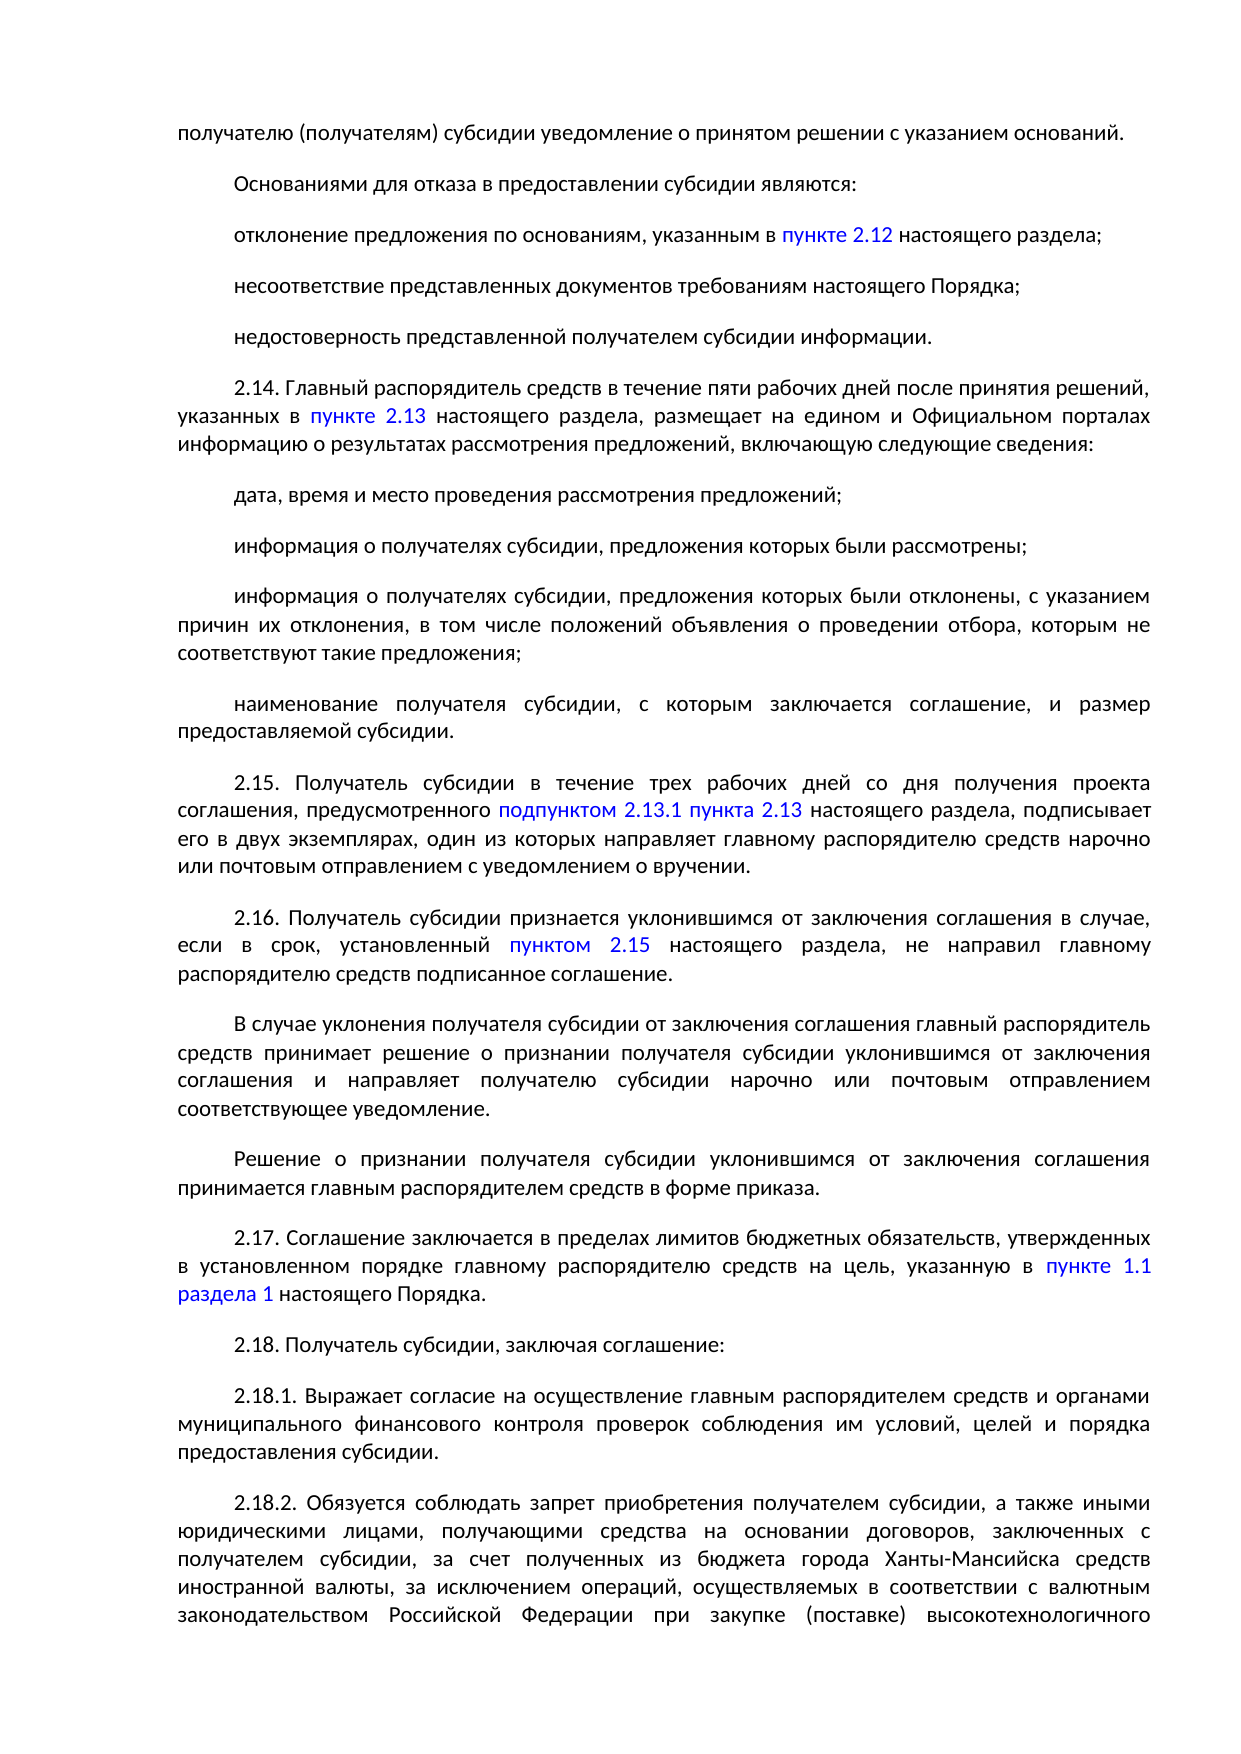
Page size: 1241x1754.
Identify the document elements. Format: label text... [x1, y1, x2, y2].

text 2.17. Соглашение заключается в пределах лимитов бюджетных обязательств, утвержденных в установленном порядке главному распорядителю средств на цель, указанную в пункте 1.1 раздела 1 настоящего Порядка. [177, 1223, 1152, 1308]
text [177, 1488, 1152, 1628]
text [177, 118, 1152, 146]
text дата, время и место проведения рассмотрения предложений; [177, 480, 1152, 508]
text 2.18. Получатель субсидии, заключая соглашение: [177, 1331, 1152, 1358]
text 2.14. Главный распорядитель средств в течение пяти рабочих дней после принятия решений, указанных в пункте 2.13 настоящего раздела, размещает на едином и Официальном порталах информацию о результатах рассмотрения предложений, включающую следующие сведения: [177, 373, 1152, 457]
text Решение о признании получателя субсидии уклонившимся от заключения соглашения принимается главным распорядителем средств в форме приказа. [177, 1144, 1152, 1201]
text 2.16. Получатель субсидии признается уклонившимся от заключения соглашения в случае, если в срок, установленный пунктом 2.15 настоящего раздела, не направил главному распорядителю средств подписанное соглашение. [177, 903, 1152, 987]
text 2.18.1. Выражает согласие на осуществление главным распорядителем средств и органами муниципального финансового контроля проверок соблюдения им условий, целей и порядка предоставления субсидии. [177, 1381, 1152, 1466]
text отклонение предложения по основаниям, указанным в пункте 2.12 настоящего раздела; [177, 220, 1152, 248]
text информация о получателях субсидии, предложения которых были отклонены, с указанием причин их отклонения, в том числе положений объявления о проведении отбора, которым не соответствуют такие предложения; [177, 582, 1152, 666]
text В случае уклонения получателя субсидии от заключения соглашения главный распорядитель средств принимает решение о признании получателя субсидии уклонившимся от заключения соглашения и направляет получателю субсидии нарочно или почтовым отправлением соответствующее уведомление. [177, 1009, 1152, 1122]
text Основаниями для отказа в предоставлении субсидии являются: [177, 169, 1152, 197]
text 2.15. Получатель субсидии в течение трех рабочих дней со дня получения проекта соглашения, предусмотренного подпунктом 2.13.1 пункта 2.13 настоящего раздела, подписывает его в двух экземплярах, один из которых направляет главному распорядителю средств нарочно или почтовым отправлением с уведомлением о вручении. [177, 768, 1152, 880]
text недостоверность представленной получателем субсидии информации. [177, 322, 1152, 350]
text наименование получателя субсидии, с которым заключается соглашение, и размер предоставляемой субсидии. [177, 689, 1152, 745]
text информация о получателях субсидии, предложения которых были рассмотрены; [177, 531, 1152, 559]
text несоответствие представленных документов требованиям настоящего Порядка; [177, 271, 1152, 299]
